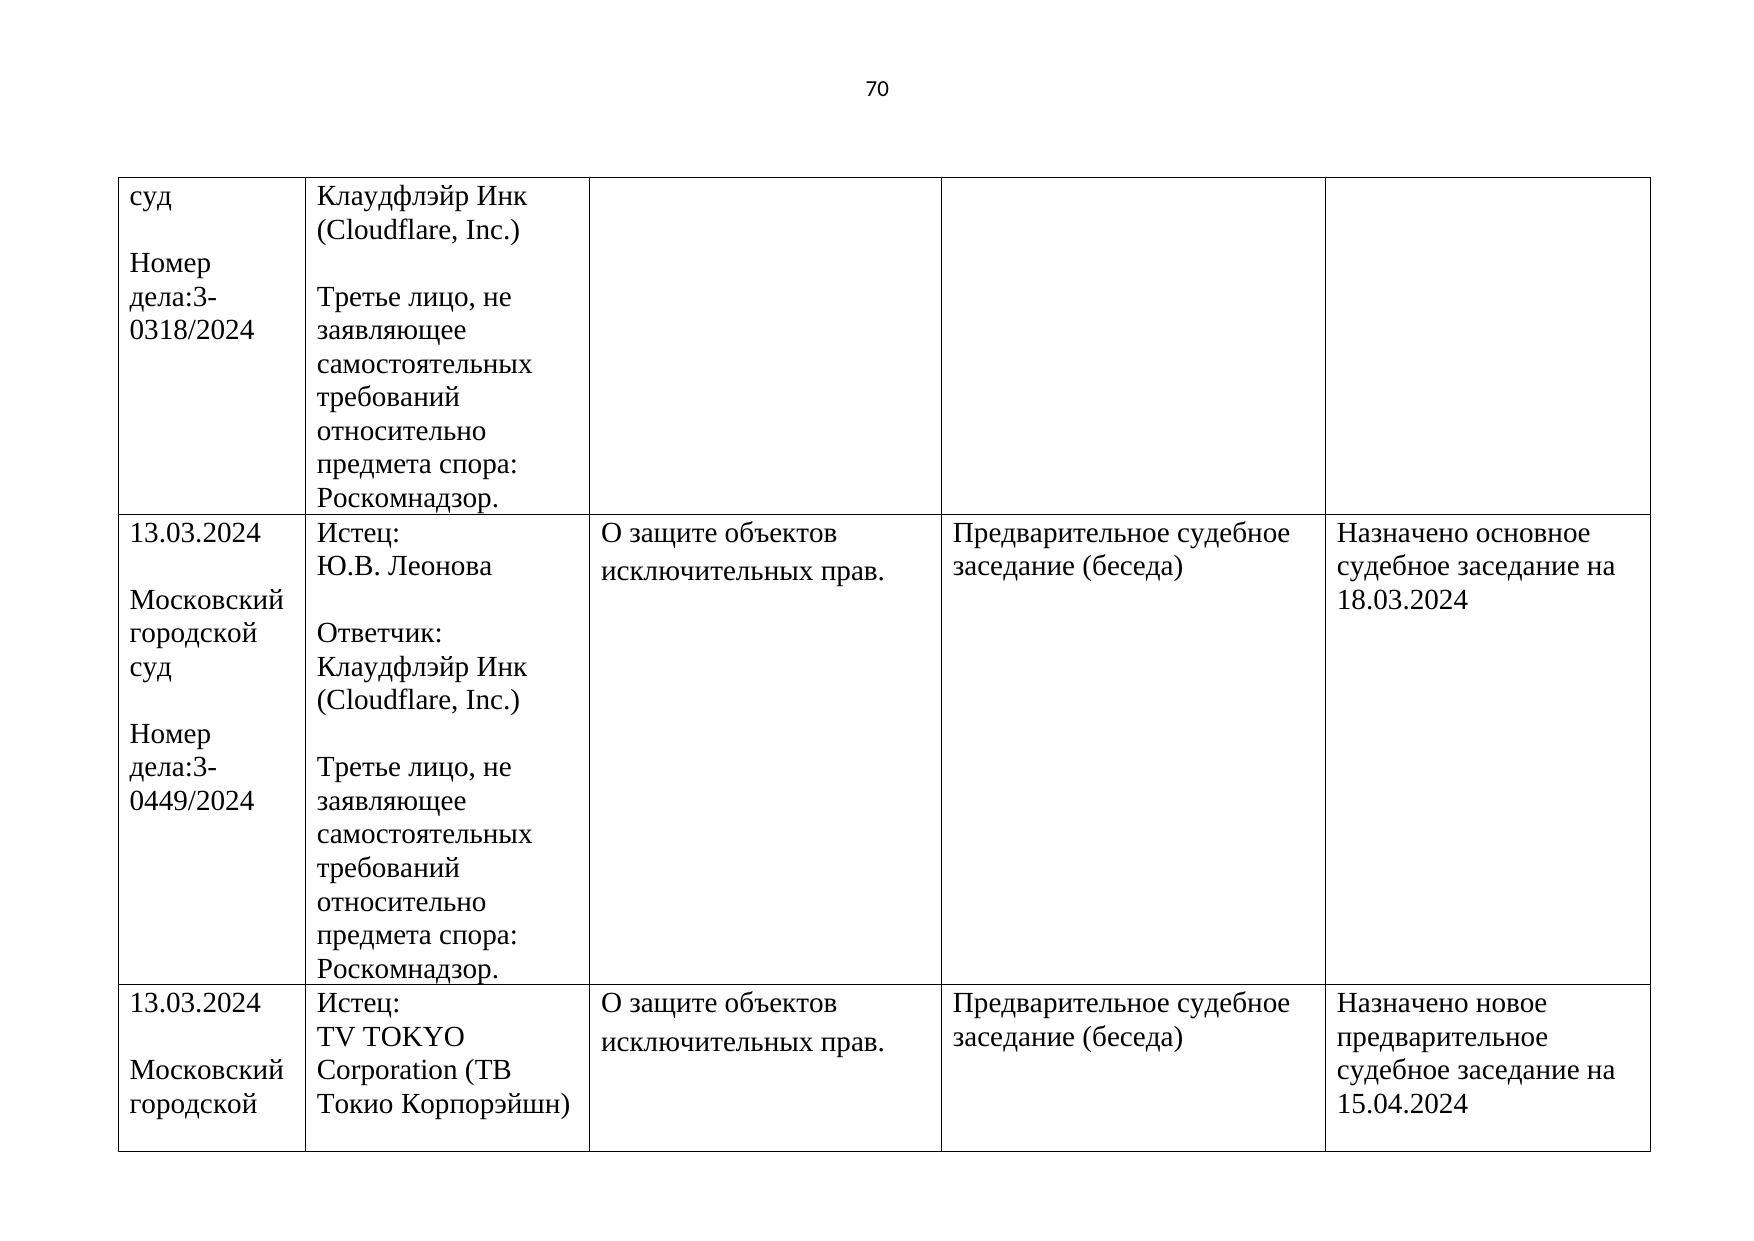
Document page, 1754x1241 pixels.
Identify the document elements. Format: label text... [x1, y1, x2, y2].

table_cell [306, 178, 589, 514]
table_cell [590, 985, 941, 1151]
table_cell Предварительное судебное заседание (беседа) [942, 515, 1325, 984]
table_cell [942, 178, 1325, 514]
table_cell О защите объектов исключительных прав. [590, 515, 941, 984]
table_cell 13.03.2024 Московский городской суд Номер дела:3-0449/2024 [119, 515, 305, 984]
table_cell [1326, 178, 1650, 514]
table_cell Назначено основное судебное заседание на 18.03.2024 [1326, 515, 1650, 984]
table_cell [590, 178, 941, 514]
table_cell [119, 178, 305, 514]
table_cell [1326, 985, 1650, 1151]
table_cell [942, 985, 1325, 1151]
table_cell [306, 985, 589, 1151]
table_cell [119, 985, 305, 1151]
